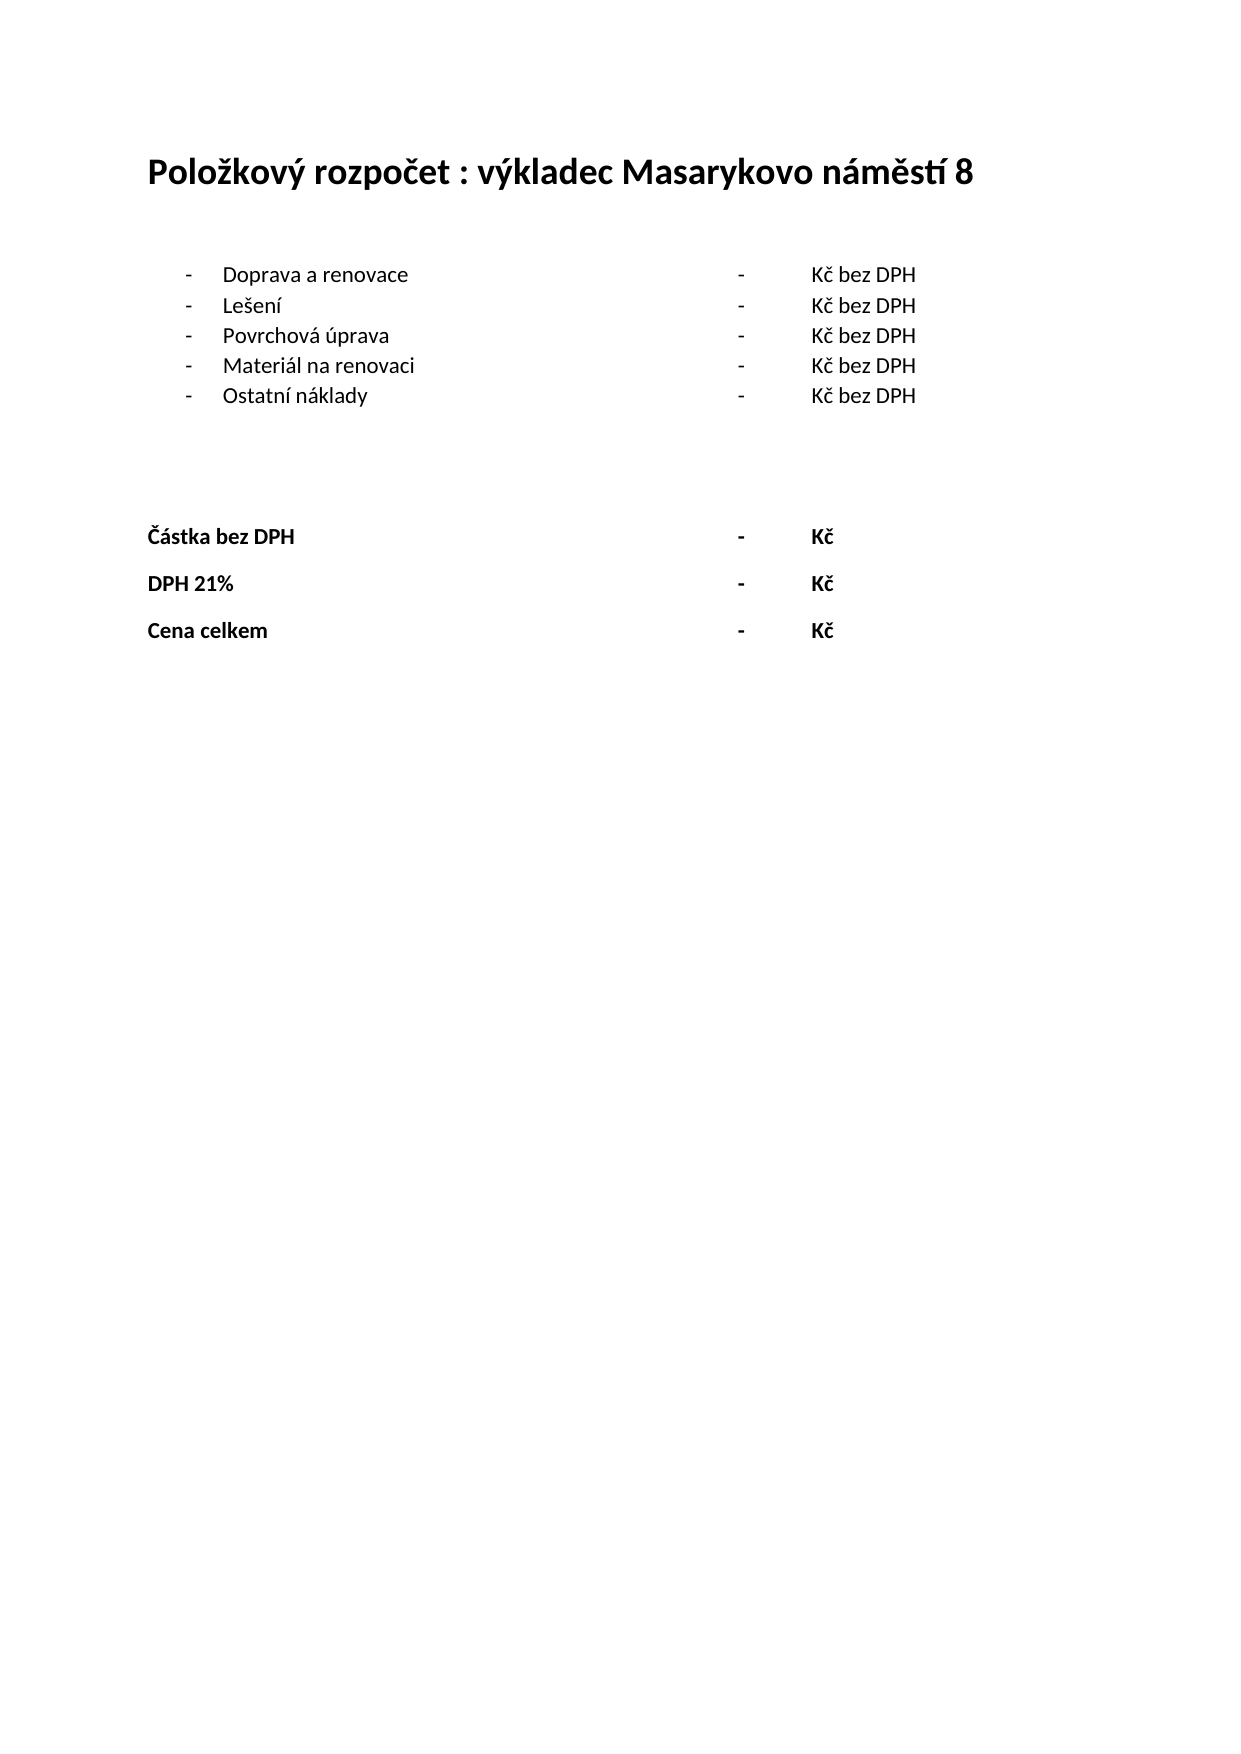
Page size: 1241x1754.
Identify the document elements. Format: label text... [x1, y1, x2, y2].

text Cena celkem - Kč [148, 616, 1093, 644]
text Položkový rozpočet : výkladec Masarykovo náměstí 8 [148, 148, 1093, 193]
list Povrchová úprava - Kč bez DPH [185, 321, 1093, 349]
list Doprava a renovace - Kč bez DPH [185, 261, 1093, 289]
text Částka bez DPH - Kč [148, 522, 1093, 550]
text DPH 21% - Kč [148, 569, 1093, 597]
list Lešení - Kč bez DPH [185, 291, 1093, 319]
list Ostatní náklady - Kč bez DPH [185, 381, 1093, 409]
list Materiál na renovaci - Kč bez DPH [185, 351, 1093, 379]
